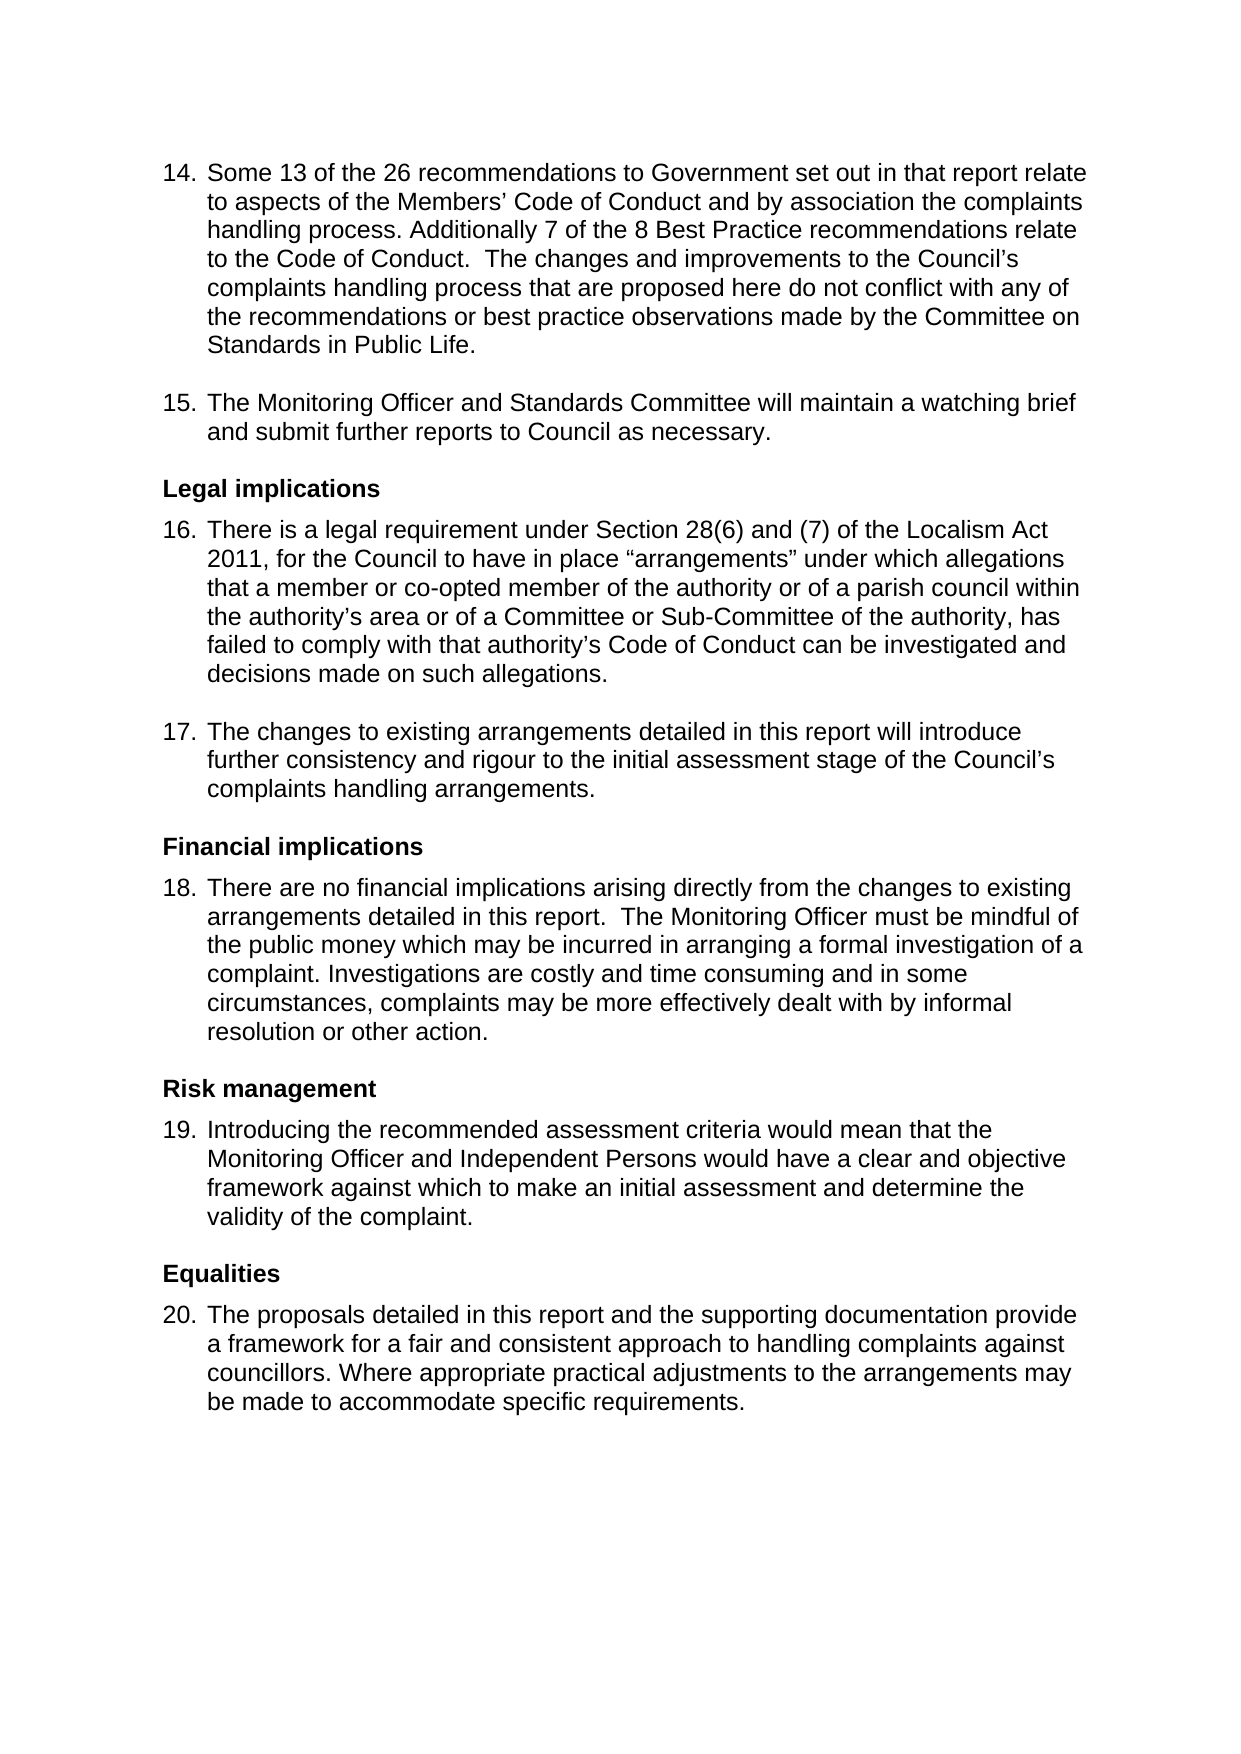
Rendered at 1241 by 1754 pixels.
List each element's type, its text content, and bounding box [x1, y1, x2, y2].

text Risk management [162, 1074, 1090, 1103]
text Legal implications [162, 474, 1090, 503]
text Financial implications [162, 832, 1090, 860]
list Some 13 of the 26 recommendations to Government set out in that report relate to aspects of the Members’ Code of Conduct and by association the complaints handling process. Additionally 7 of the 8 Best Practice recommendations relate to the Code of Conduct. The changes and improvements to the Council’s complaints handling process that are proposed here do not conflict with any of the recommendations or best practice observations made by the Committee on Standards in Public Life. [162, 158, 1090, 359]
list The Monitoring Officer and Standards Committee will maintain a watching brief and submit further reports to Council as necessary. [162, 388, 1090, 445]
list Introducing the recommended assessment criteria would mean that the Monitoring Officer and Independent Persons would have a clear and objective framework against which to make an initial assessment and determine the validity of the complaint. [162, 1115, 1090, 1230]
text Equalities [162, 1259, 1090, 1288]
list There is a legal requirement under Section 28(6) and (7) of the Localism Act 2011, for the Council to have in place “arrangements” under which allegations that a member or co-opted member of the authority or of a parish council within the authority’s area or of a Committee or Sub-Committee of the authority, has failed to comply with that authority’s Code of Conduct can be investigated and decisions made on such allegations. [162, 515, 1090, 688]
list There are no financial implications arising directly from the changes to existing arrangements detailed in this report. The Monitoring Officer must be mindful of the public money which may be incurred in arranging a formal investigation of a complaint. Investigations are costly and time consuming and in some circumstances, complaints may be more effectively dealt with by informal resolution or other action. [162, 873, 1090, 1045]
list The changes to existing arrangements detailed in this report will introduce further consistency and rigour to the initial assessment stage of the Council’s complaints handling arrangements. [162, 717, 1090, 803]
list The proposals detailed in this report and the supporting documentation provide a framework for a fair and consistent approach to handling complaints against councillors. Where appropriate practical adjustments to the arrangements may be made to accommodate specific requirements. [162, 1300, 1090, 1415]
